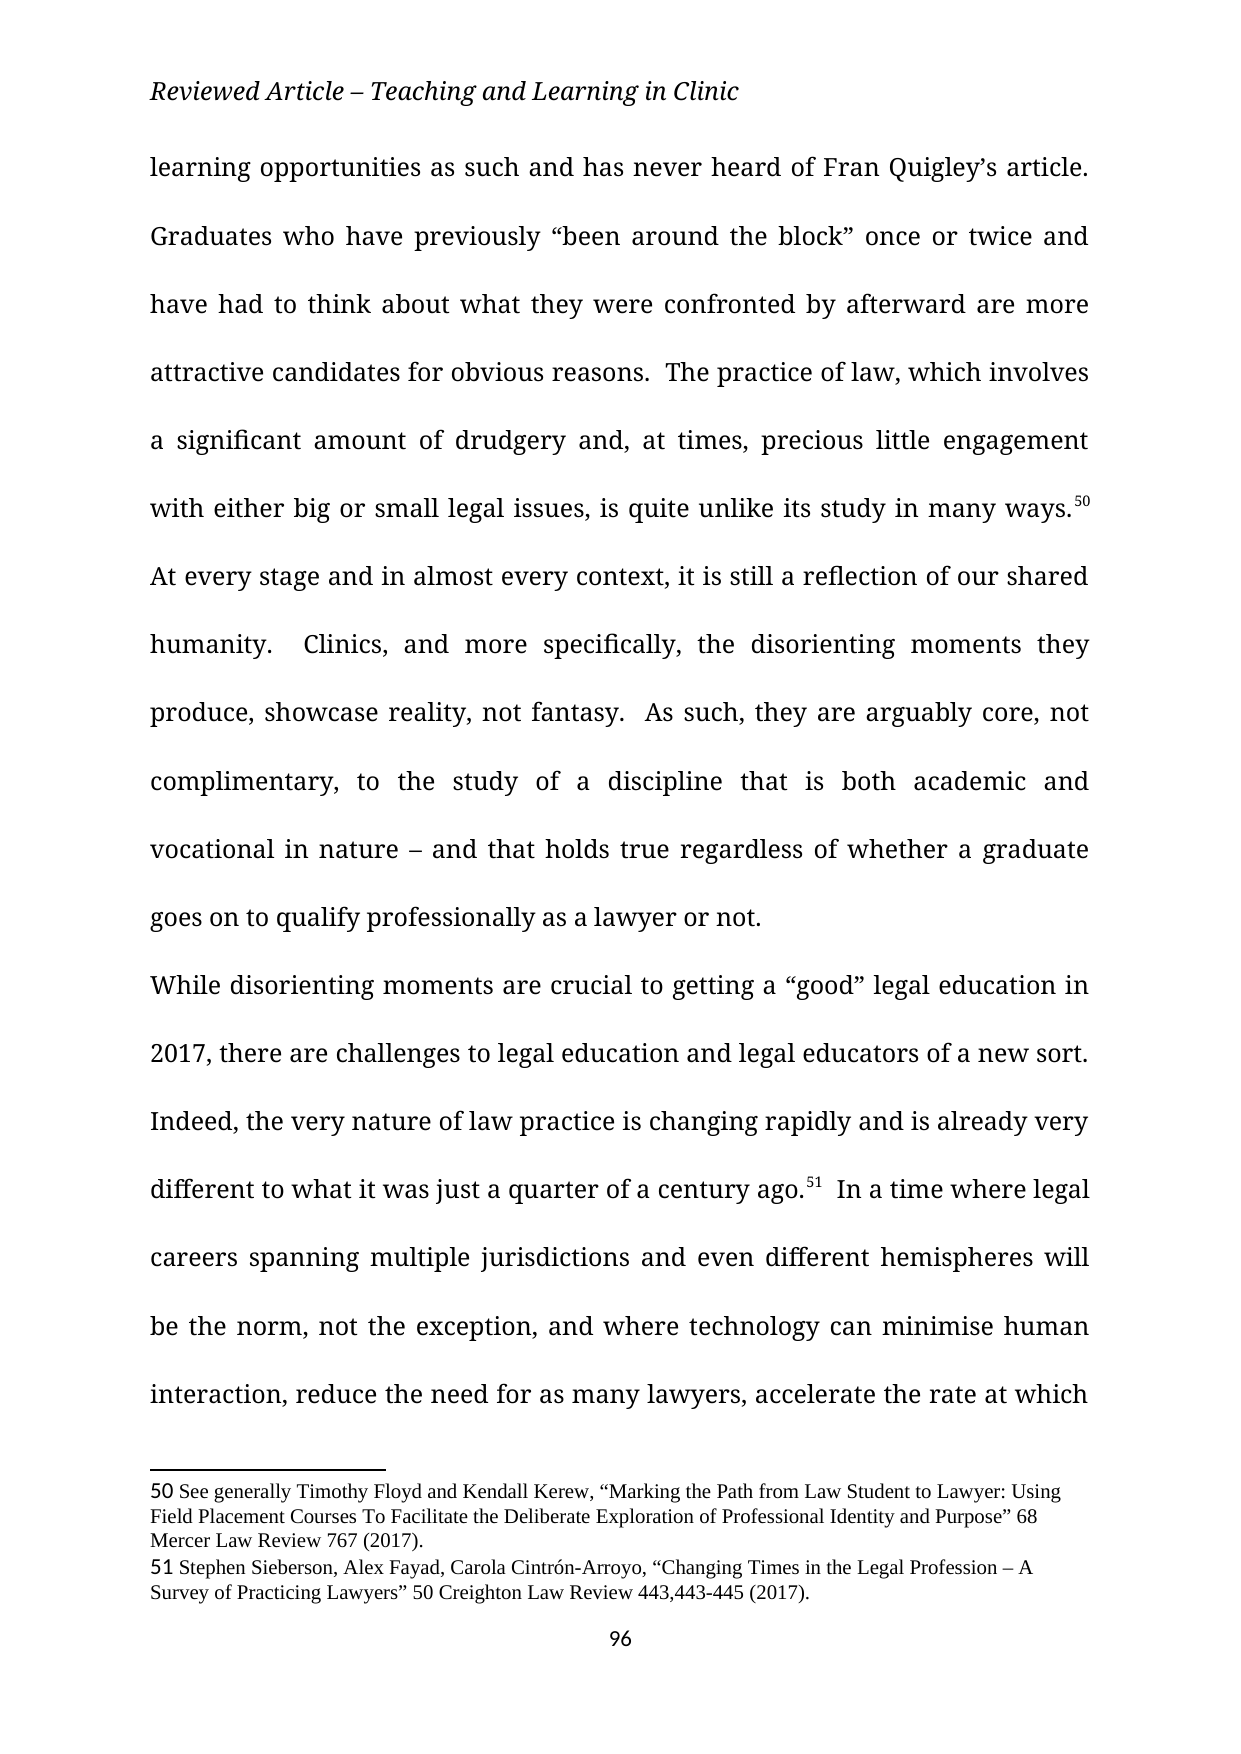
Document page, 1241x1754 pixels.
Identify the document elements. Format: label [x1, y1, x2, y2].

text [150, 967, 1090, 1410]
text [150, 150, 1090, 933]
